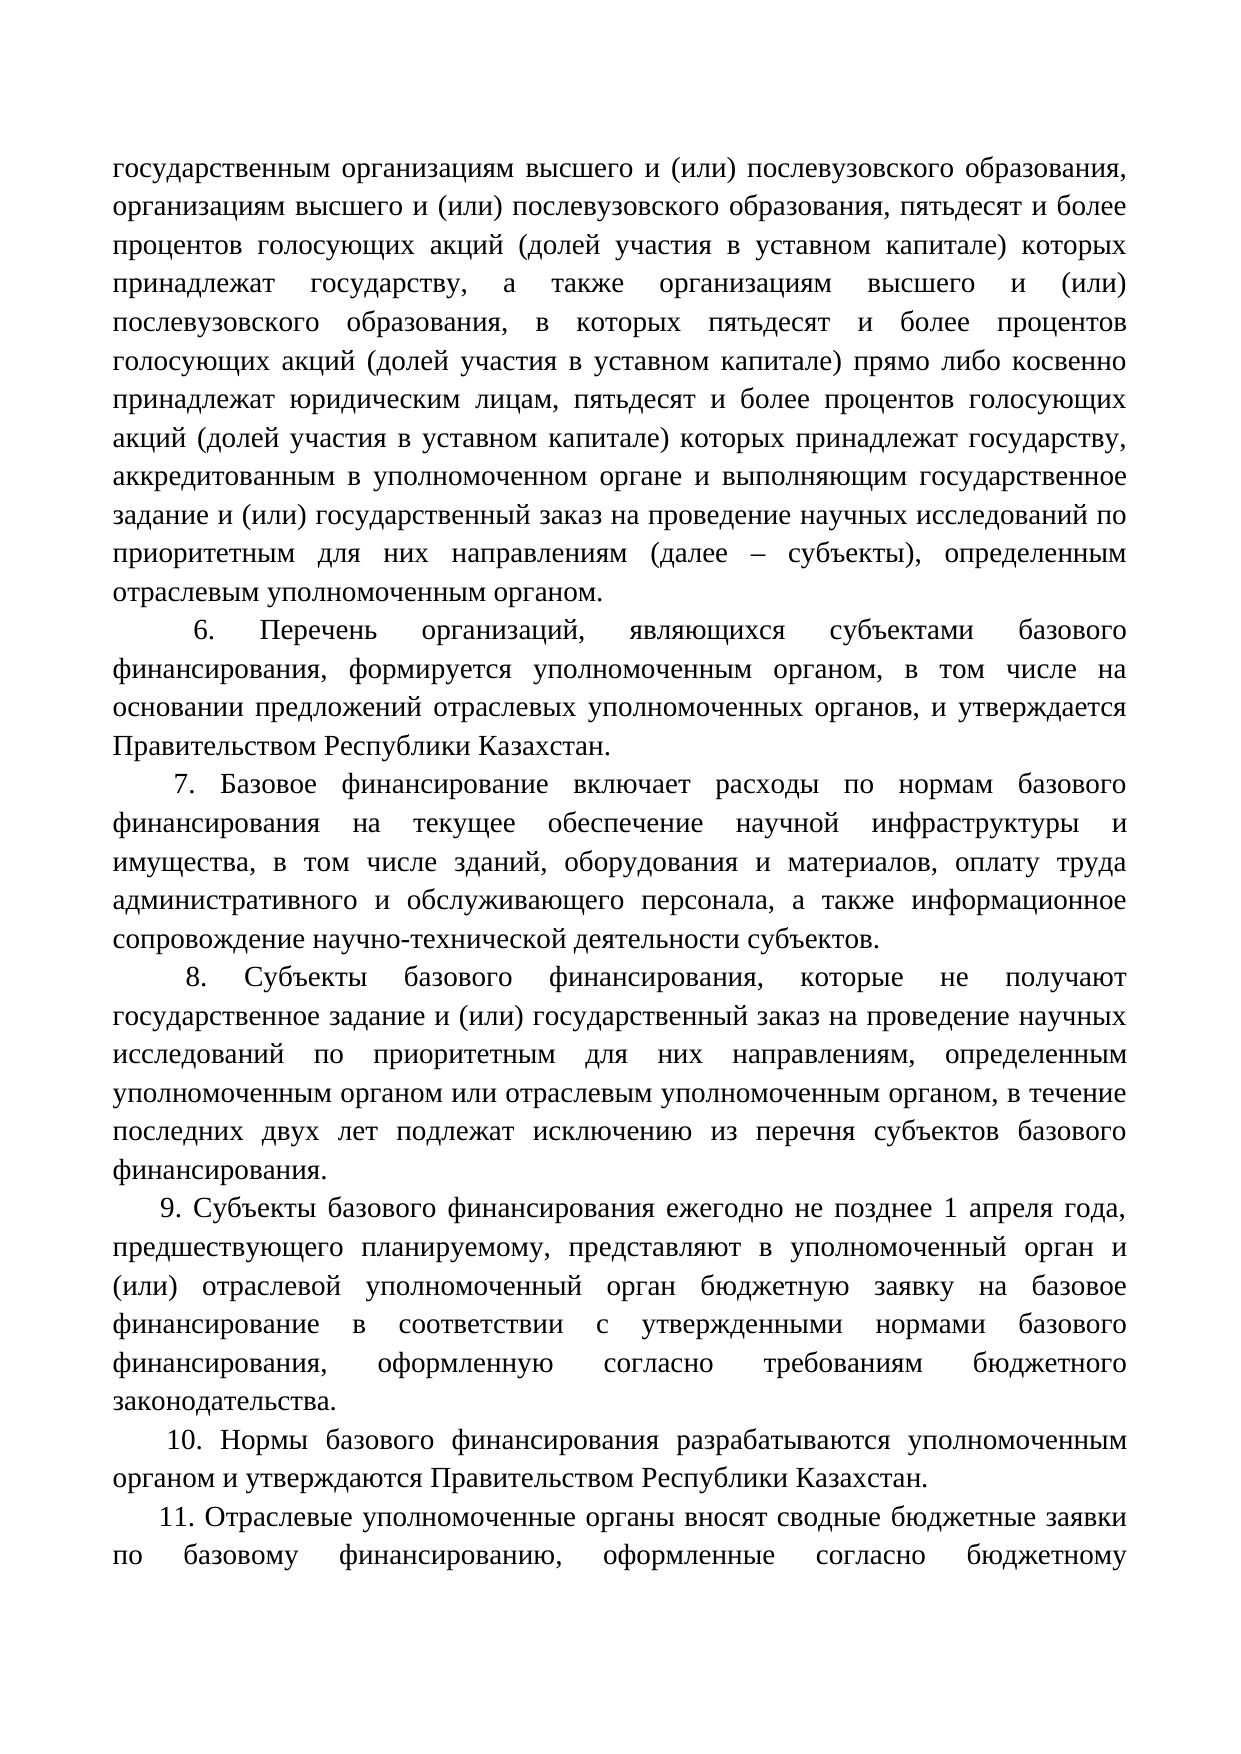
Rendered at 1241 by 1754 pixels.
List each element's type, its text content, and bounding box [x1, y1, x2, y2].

text 9. Субъекты базового финансирования ежегодно не позднее 1 апреля года, предшествующего планируемому, представляют в уполномоченный орган и (или) отраслевой уполномоченный орган бюджетную заявку на базовое финансирование в соответствии с утвержденными нормами базового финансирования, оформленную согласно требованиям бюджетного законодательства. [112, 1191, 1128, 1417]
text 7. Базовое финансирование включает расходы по нормам базового финансирования на текущее обеспечение научной инфраструктуры и имущества, в том числе зданий, оборудования и материалов, оплату труда административного и обслуживающего персонала, а также информационное сопровождение научно-технической деятельности субъектов. [112, 767, 1128, 954]
text 8. Субъекты базового финансирования, которые не получают государственное задание и (или) государственный заказ на проведение научных исследований по приоритетным для них направлениям, определенным уполномоченным органом или отраслевым уполномоченным органом, в течение последних двух лет подлежат исключению из перечня субъектов базового финансирования. [112, 959, 1128, 1186]
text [112, 150, 1128, 607]
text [112, 1499, 1128, 1571]
text 10. Нормы базового финансирования разрабатываются уполномоченным органом и утверждаются Правительством Республики Казахстан. [112, 1422, 1128, 1494]
text 6. Перечень организаций, являющихся субъектами базового финансирования, формируется уполномоченным органом, в том числе на основании предложений отраслевых уполномоченных органов, и утверждается Правительством Республики Казахстан. [112, 612, 1128, 762]
